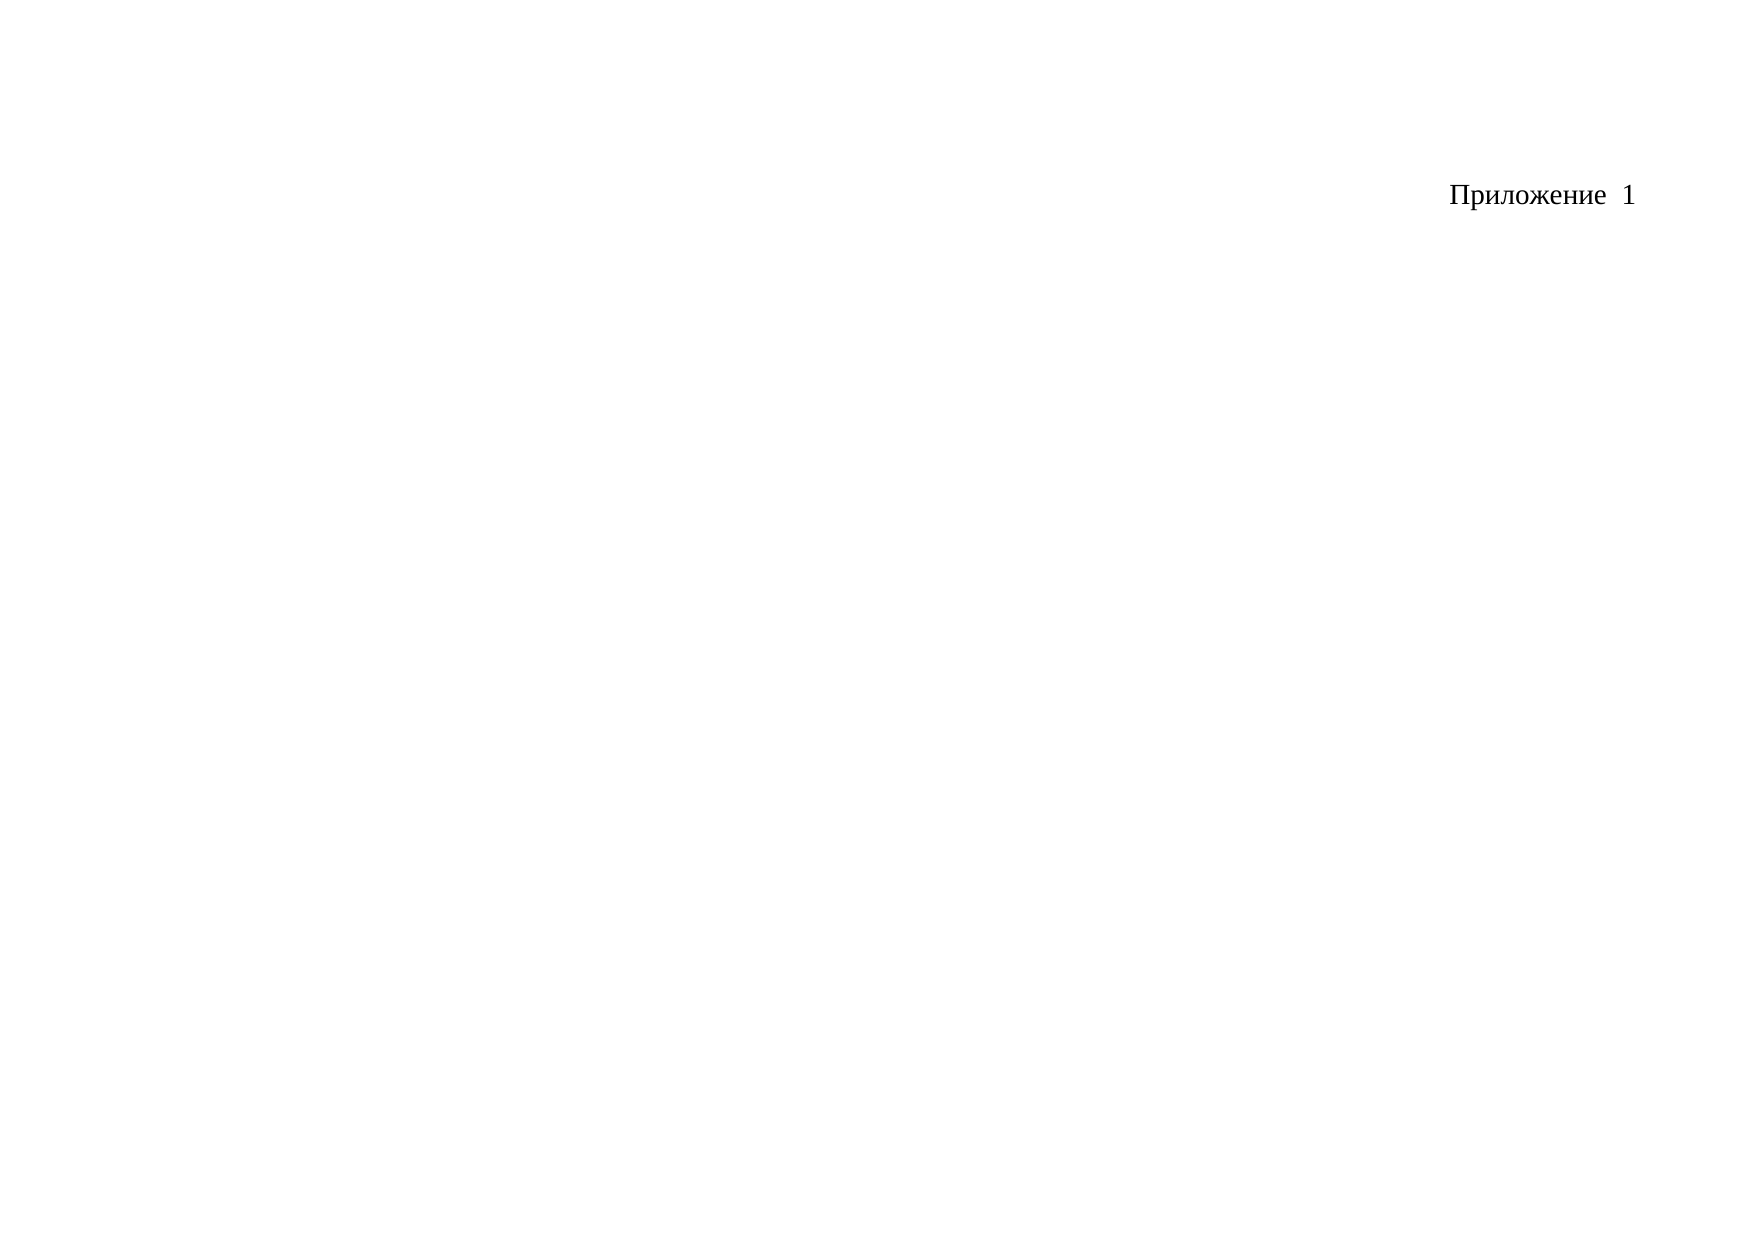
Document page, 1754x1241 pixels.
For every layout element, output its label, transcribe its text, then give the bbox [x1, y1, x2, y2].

text Приложение 1 [118, 177, 1636, 211]
